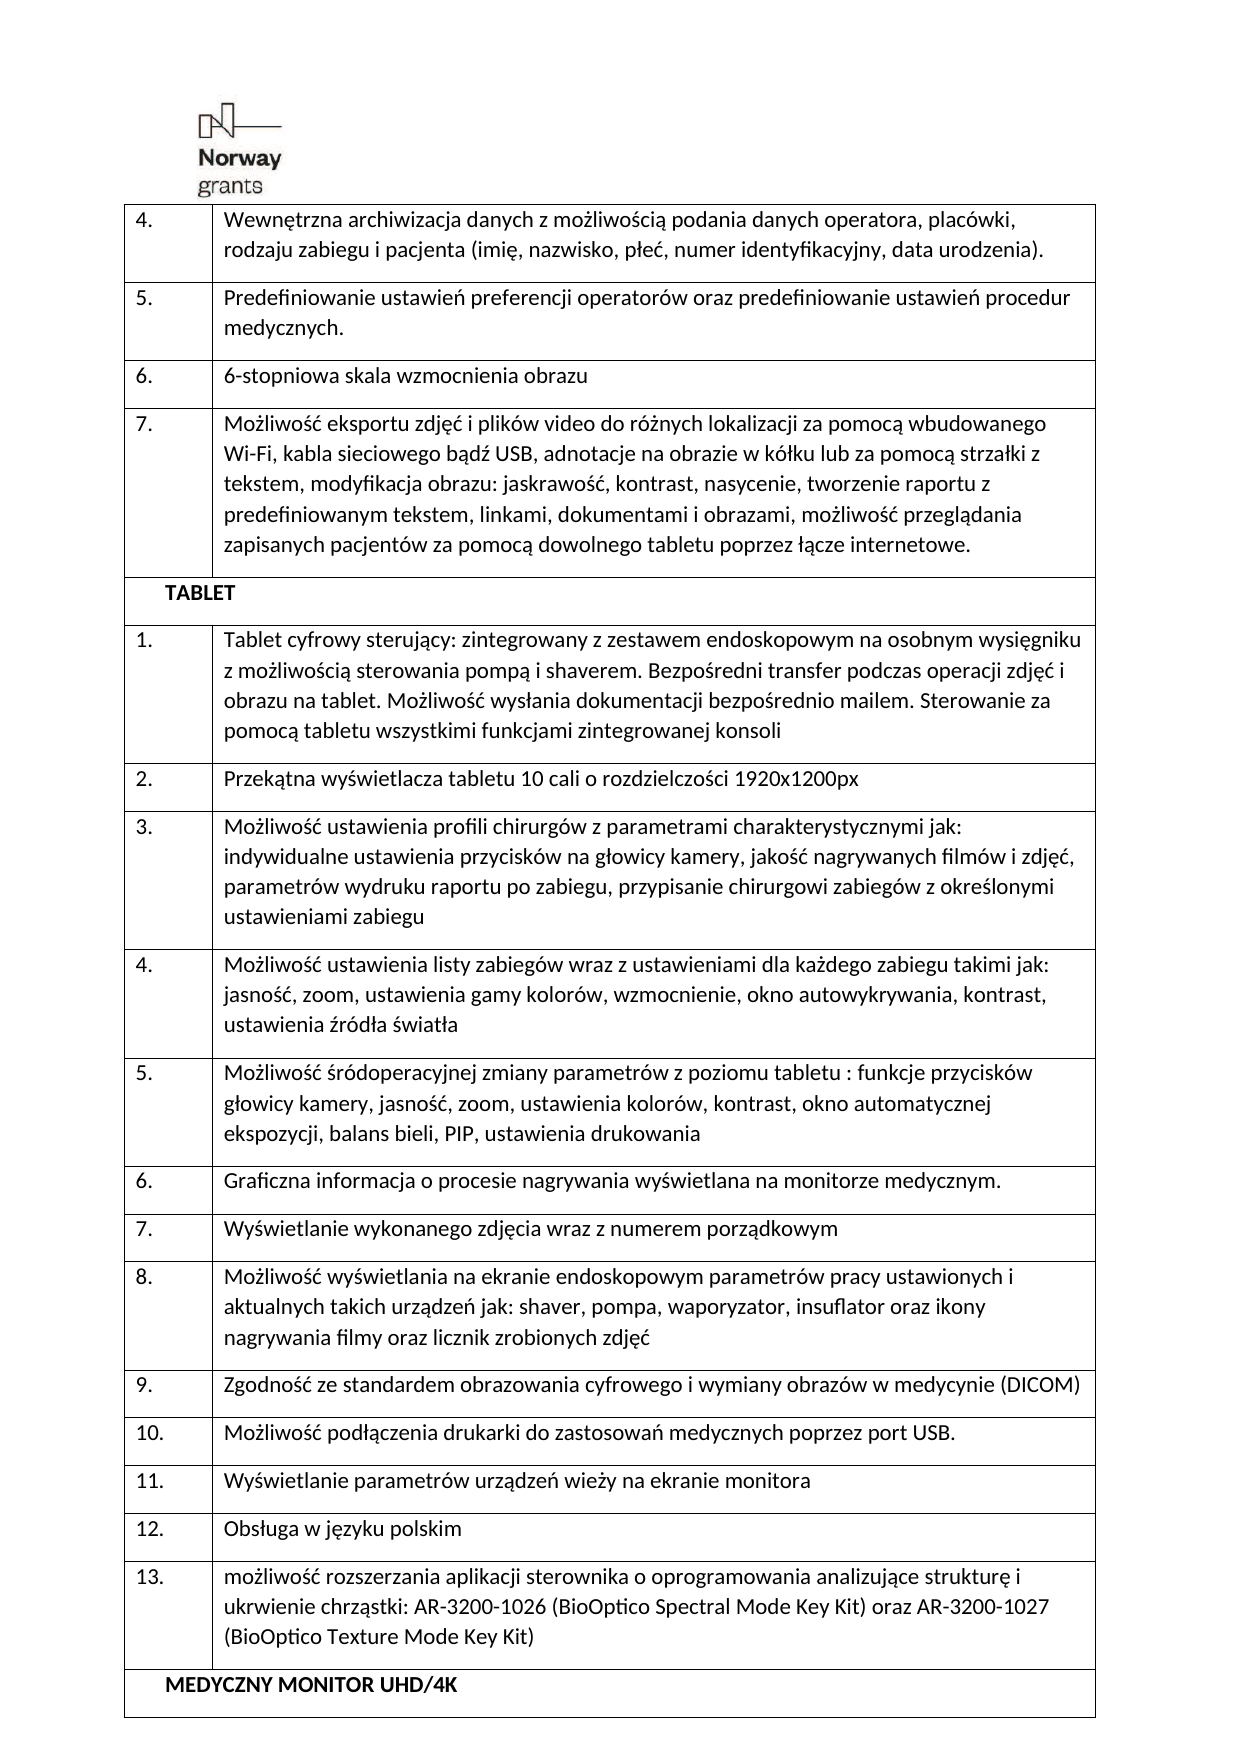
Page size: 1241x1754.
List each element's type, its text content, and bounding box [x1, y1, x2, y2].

table_cell 7. [125, 409, 212, 577]
table_cell 1. [125, 626, 212, 763]
table_cell Możliwość wyświetlania na ekranie endoskopowym parametrów pracy ustawionych i aktualnych takich urządzeń jak: shaver, pompa, waporyzator, insuflator oraz ikony nagrywania filmy oraz licznik zrobionych zdjęć [213, 1262, 1095, 1369]
table_cell 4. [125, 950, 212, 1057]
table_cell Obsługa w języku polskim [213, 1514, 1095, 1561]
table_cell możliwość rozszerzania aplikacji sterownika o oprogramowania analizujące strukturę i ukrwienie chrząstki: AR-3200-1026 (BioOptico Spectral Mode Key Kit) oraz AR-3200-1027 (BioOptico Texture Mode Key Kit) [213, 1562, 1095, 1669]
table_cell 6-stopniowa skala wzmocnienia obrazu [213, 361, 1095, 408]
table_cell Tablet cyfrowy sterujący: zintegrowany z zestawem endoskopowym na osobnym wysięgniku z możliwością sterowania pompą i shaverem. Bezpośredni transfer podczas operacji zdjęć i obrazu na tablet. Możliwość wysłania dokumentacji bezpośrednio mailem. Sterowanie za pomocą tabletu wszystkimi funkcjami zintegrowanej konsoli [213, 626, 1095, 763]
table_cell Wyświetlanie parametrów urządzeń wieży na ekranie monitora [213, 1466, 1095, 1513]
table_cell 9. [125, 1371, 212, 1417]
table_cell 11. [125, 1466, 212, 1513]
table_cell 6. [125, 1167, 212, 1213]
table_cell Predefiniowanie ustawień preferencji operatorów oraz predefiniowanie ustawień procedur medycznych. [213, 283, 1095, 360]
picture [196, 93, 288, 204]
table_cell Możliwość ustawienia profili chirurgów z parametrami charakterystycznymi jak: indywidualne ustawienia przycisków na głowicy kamery, jakość nagrywanych filmów i zdjęć, parametrów wydruku raportu po zabiegu, przypisanie chirurgowi zabiegów z określonymi ustawieniami zabiegu [213, 812, 1095, 949]
table_cell Możliwość eksportu zdjęć i plików video do różnych lokalizacji za pomocą wbudowanego Wi-Fi, kabla sieciowego bądź USB, adnotacje na obrazie w kółku lub za pomocą strzałki z tekstem, modyfikacja obrazu: jaskrawość, kontrast, nasycenie, tworzenie raportu z predefiniowanym tekstem, linkami, dokumentami i obrazami, możliwość przeglądania zapisanych pacjentów za pomocą dowolnego tabletu poprzez łącze internetowe. [213, 409, 1095, 577]
table_cell Zgodność ze standardem obrazowania cyfrowego i wymiany obrazów w medycynie (DICOM) [213, 1371, 1095, 1417]
table_cell 4. [125, 205, 212, 282]
table_cell TABLET [125, 578, 1095, 624]
table_cell Możliwość ustawienia listy zabiegów wraz z ustawieniami dla każdego zabiegu takimi jak: jasność, zoom, ustawienia gamy kolorów, wzmocnienie, okno autowykrywania, kontrast, ustawienia źródła światła [213, 950, 1095, 1057]
table_cell 3. [125, 812, 212, 949]
table_cell Możliwość śródoperacyjnej zmiany parametrów z poziomu tabletu : funkcje przycisków głowicy kamery, jasność, zoom, ustawienia kolorów, kontrast, okno automatycznej ekspozycji, balans bieli, PIP, ustawienia drukowania [213, 1059, 1095, 1166]
table_cell Graficzna informacja o procesie nagrywania wyświetlana na monitorze medycznym. [213, 1167, 1095, 1213]
table_cell Możliwość podłączenia drukarki do zastosowań medycznych poprzez port USB. [213, 1418, 1095, 1465]
table_cell Wewnętrzna archiwizacja danych z możliwością podania danych operatora, placówki, rodzaju zabiegu i pacjenta (imię, nazwisko, płeć, numer identyfikacyjny, data urodzenia). [213, 205, 1095, 282]
table_cell MEDYCZNY MONITOR UHD/4K [125, 1670, 1095, 1717]
table_cell 5. [125, 283, 212, 360]
table_cell 12. [125, 1514, 212, 1561]
table_cell 6. [125, 361, 212, 408]
table_cell 8. [125, 1262, 212, 1369]
table_cell 7. [125, 1215, 212, 1261]
table_cell Wyświetlanie wykonanego zdjęcia wraz z numerem porządkowym [213, 1215, 1095, 1261]
table_cell 5. [125, 1059, 212, 1166]
table_cell 13. [125, 1562, 212, 1669]
table_cell 2. [125, 764, 212, 811]
table_cell Przekątna wyświetlacza tabletu 10 cali o rozdzielczości 1920x1200px [213, 764, 1095, 811]
table_cell 10. [125, 1418, 212, 1465]
